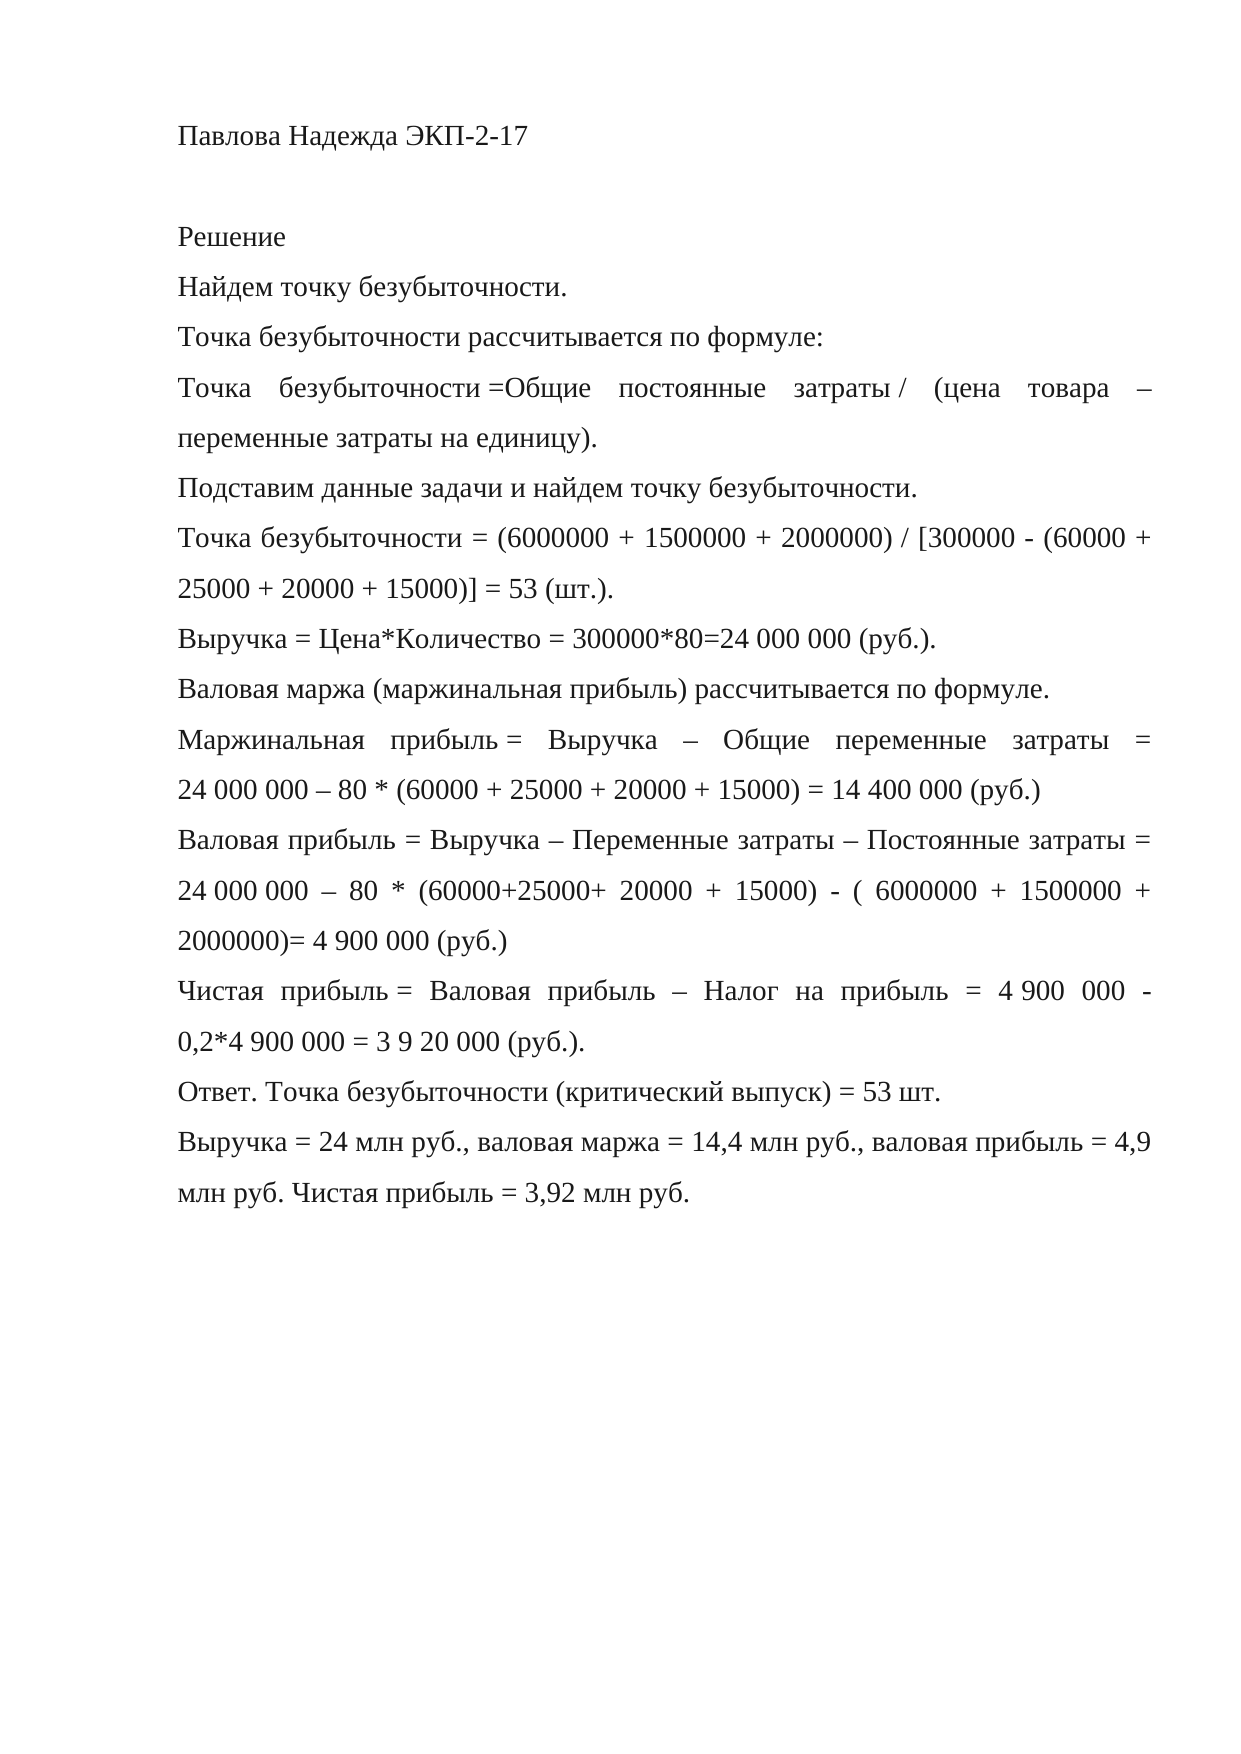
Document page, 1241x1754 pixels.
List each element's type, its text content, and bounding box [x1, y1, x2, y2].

text Подставим данные задачи и найдем точку безубыточности. [177, 470, 1152, 504]
text Валовая маржа (маржинальная прибыль) рассчитывается по формуле. [177, 672, 1152, 705]
text Выручка = 24 млн руб., валовая маржа = 14,4 млн руб., валовая прибыль = 4,9 млн руб. Чистая прибыль = 3,92 млн руб. [177, 1124, 1152, 1208]
text Павлова Надежда ЭКП-2-17 [177, 118, 1152, 152]
text Точка безубыточности = (6000000 + 1500000 + 2000000) / [300000 - (60000 + 25000 + 20000 + 15000)] = 53 (шт.). [177, 521, 1152, 604]
text Найдем точку безубыточности. [177, 269, 1152, 303]
text Точка безубыточности =Общие постоянные затраты / (цена товара – переменные затраты на единицу). [177, 370, 1152, 453]
text Маржинальная прибыль = Выручка – Общие переменные затраты = 24 000 000 – 80 * (60000 + 25000 + 20000 + 15000) = 14 400 000 (руб.) [177, 722, 1152, 806]
text Валовая прибыль = Выручка – Переменные затраты – Постоянные затраты = 24 000 000 – 80 * (60000+25000+ 20000 + 15000) - ( 6000000 + 1500000 + 2000000)= 4 900 000 (руб.) [177, 822, 1152, 957]
text Точка безубыточности рассчитывается по формуле: [177, 319, 1152, 353]
text Выручка = Цена*Количество = 300000*80=24 000 000 (руб.). [177, 621, 1152, 655]
text Чистая прибыль = Валовая прибыль – Налог на прибыль = 4 900 000 - 0,2*4 900 000 = 3 9 20 000 (руб.). [177, 973, 1152, 1057]
text Ответ. Точка безубыточности (критический выпуск) = 53 шт. [177, 1074, 1152, 1108]
text Решение [177, 219, 1152, 252]
